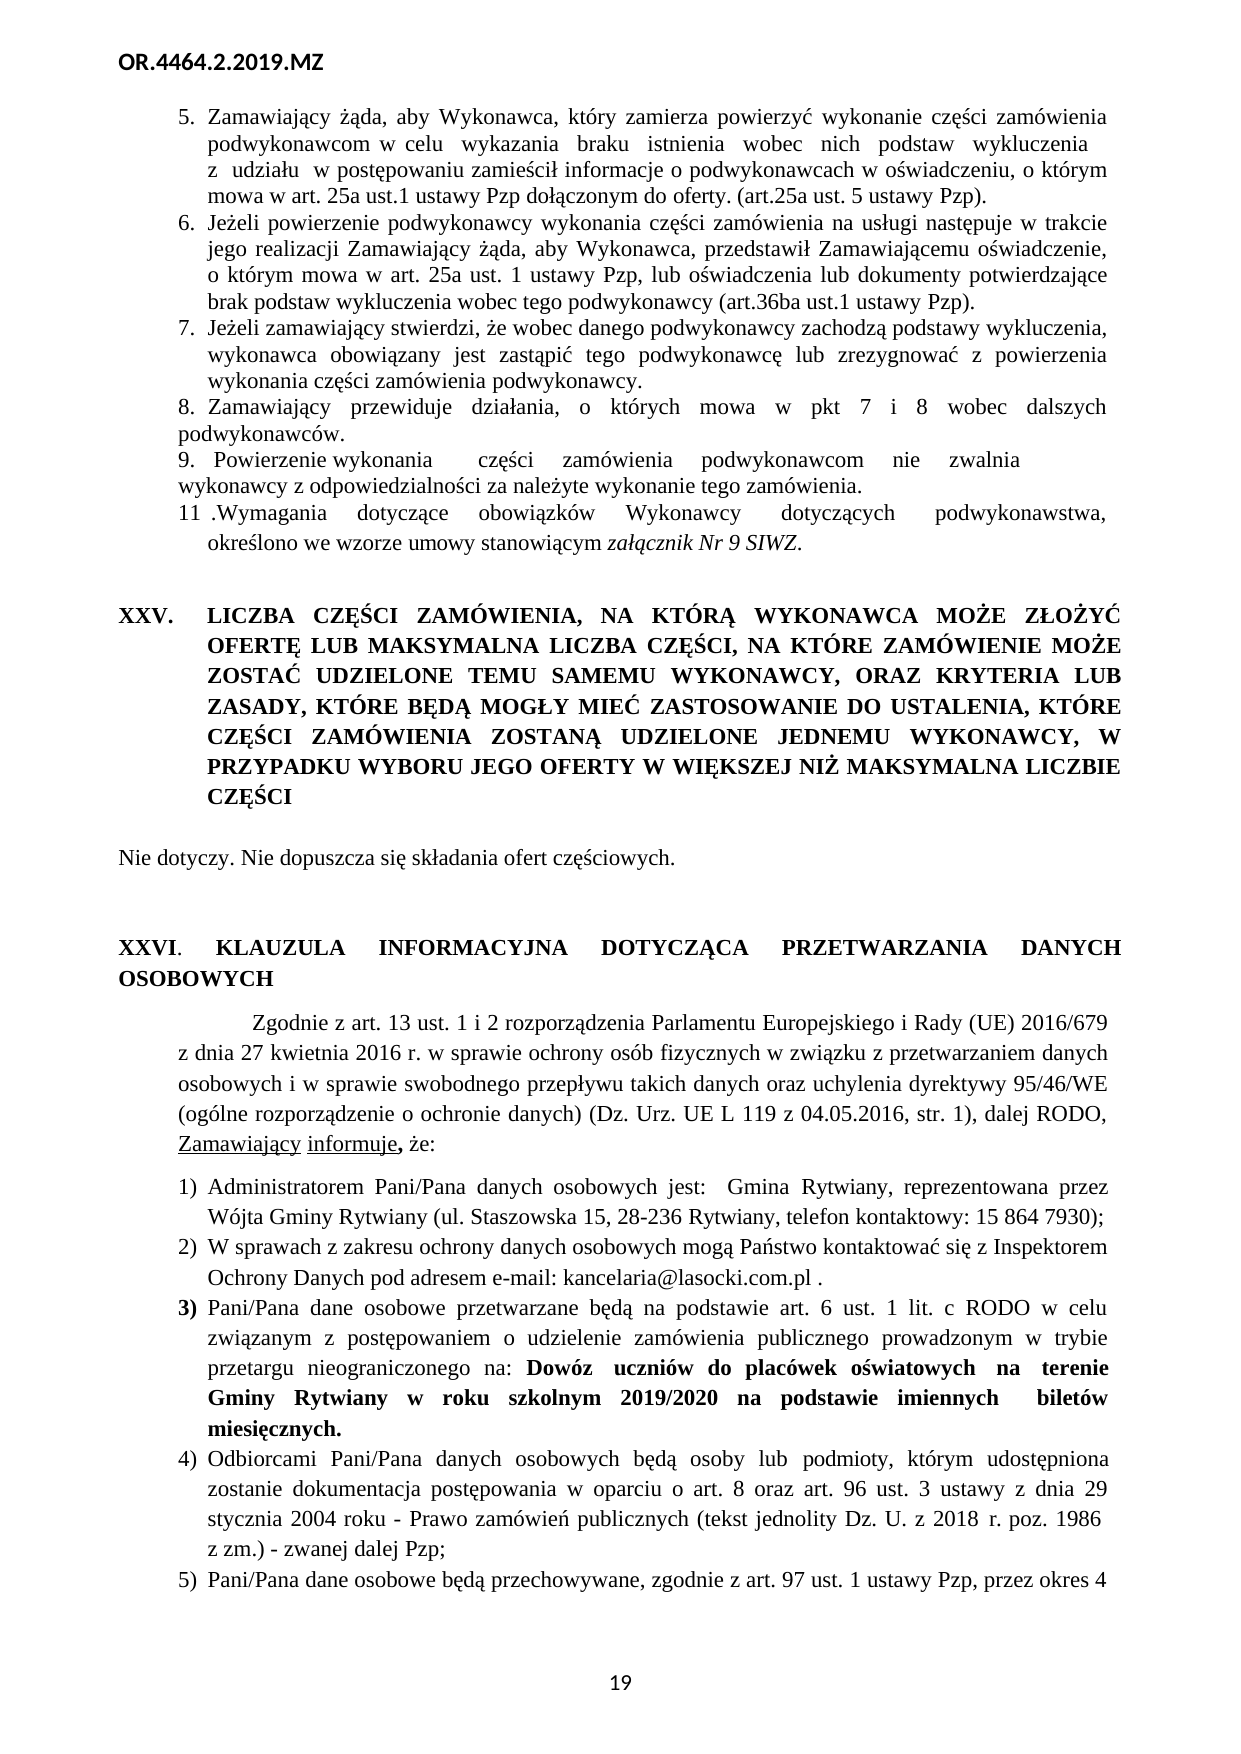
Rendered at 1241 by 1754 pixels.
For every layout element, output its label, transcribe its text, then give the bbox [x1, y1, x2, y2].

list Administratorem Pani/Pana danych osobowych jest: Gmina Rytwiany, reprezentowana przez Wójta Gminy Rytwiany (ul. Staszowska 15, 28-236 Rytwiany, telefon kontaktowy: 15 864 7930); [178, 1173, 1109, 1229]
list Powierzenie wykonania części zamówienia podwykonawcom nie zwalnia wykonawcy z odpowiedzialności za należyte wykonanie tego zamówienia. [178, 446, 1108, 499]
list Zamawiający przewiduje działania, o których mowa w pkt 7 i 8 wobec dalszych podwykonawców. [178, 393, 1108, 446]
text Zgodnie z art. 13 ust. 1 i 2 rozporządzenia Parlamentu Europejskiego i Rady (UE) 2016/679 z dnia 27 kwietnia 2016 r. w sprawie ochrony osób fizycznych w związku z przetwarzaniem danych osobowych i w sprawie swobodnego przepływu takich danych oraz uchylenia dyrektywy 95/46/WE (ogólne rozporządzenie o ochronie danych) (Dz. Urz. UE L 119 z 04.05.2016, str. 1), dalej RODO, Zamawiający informuje, że: [178, 1009, 1109, 1156]
list Jeżeli powierzenie podwykonawcy wykonania części zamówienia na usługi następuje w trakcie jego realizacji Zamawiający żąda, aby Wykonawca, przedstawił Zamawiającemu oświadczenie, o którym mowa w art. 25a ust. 1 ustawy Pzp, lub oświadczenia lub dokumenty potwierdzające brak podstaw wykluczenia wobec tego podwykonawcy (art.36ba ust.1 ustawy Pzp). [178, 209, 1109, 314]
text Nie dotyczy. Nie dopuszcza się składania ofert częściowych. [118, 844, 1122, 870]
text 11 .Wymagania dotyczące obowiązków Wykonawcy dotyczących podwykonawstwa, określono we wzorze umowy stanowiącym załącznik Nr 9 SIWZ. [178, 499, 1108, 556]
list Jeżeli zamawiający stwierdzi, że wobec danego podwykonawcy zachodzą podstawy wykluczenia, wykonawca obowiązany jest zastąpić tego podwykonawcę lub zrezygnować z powierzenia wykonania części zamówienia podwykonawcy. [178, 314, 1109, 393]
list Odbiorcami Pani/Pana danych osobowych będą osoby lub podmioty, którym udostępniona zostanie dokumentacja postępowania w oparciu o art. 8 oraz art. 96 ust. 3 ustawy z dnia 29 stycznia 2004 roku - Prawo zamówień publicznych (tekst jednolity Dz. U. z 2018 r. poz. 1986 z zm.) - zwanej dalej Pzp; [178, 1445, 1109, 1562]
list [178, 1566, 1109, 1592]
list W sprawach z zakresu ochrony danych osobowych mogą Państwo kontaktować się z Inspektorem Ochrony Danych pod adresem e-mail: kancelaria@lasocki.com.pl . [178, 1233, 1109, 1290]
text XXV. LICZBA CZĘŚCI ZAMÓWIENIA, NA KTÓRĄ WYKONAWCA MOŻE ZŁOŻYĆ OFERTĘ LUB MAKSYMALNA LICZBA CZĘŚCI, NA KTÓRE ZAMÓWIENIE MOŻE ZOSTAĆ UDZIELONE TEMU SAMEMU WYKONAWCY, ORAZ KRYTERIA LUB ZASADY, KTÓRE BĘDĄ MOGŁY MIEĆ ZASTOSOWANIE DO USTALENIA, KTÓRE CZĘŚCI ZAMÓWIENIA ZOSTANĄ UDZIELONE JEDNEMU WYKONAWCY, W PRZYPADKU WYBORU JEGO OFERTY W WIĘKSZEJ NIŻ MAKSYMALNA LICZBIE CZĘŚCI [118, 602, 1122, 810]
text XXVI. KLAUZULA INFORMACYJNA DOTYCZĄCA PRZETWARZANIA DANYCH OSOBOWYCH [118, 934, 1122, 991]
list Pani/Pana dane osobowe przetwarzane będą na podstawie art. 6 ust. 1 lit. c RODO w celu związanym z postępowaniem o udzielenie zamówienia publicznego prowadzonym w trybie przetargu nieograniczonego na: Dowóz uczniów do placówek oświatowych na terenie Gminy Rytwiany w roku szkolnym 2019/2020 na podstawie imiennych biletów miesięcznych. [178, 1294, 1109, 1441]
list Zamawiający żąda, aby Wykonawca, który zamierza powierzyć wykonanie części zamówienia podwykonawcom w celu wykazania braku istnienia wobec nich podstaw wykluczenia z udziału w postępowaniu zamieścił informacje o podwykonawcach w oświadczeniu, o którym mowa w art. 25a ust.1 ustawy Pzp dołączonym do oferty. (art.25a ust. 5 ustawy Pzp). [178, 103, 1109, 209]
